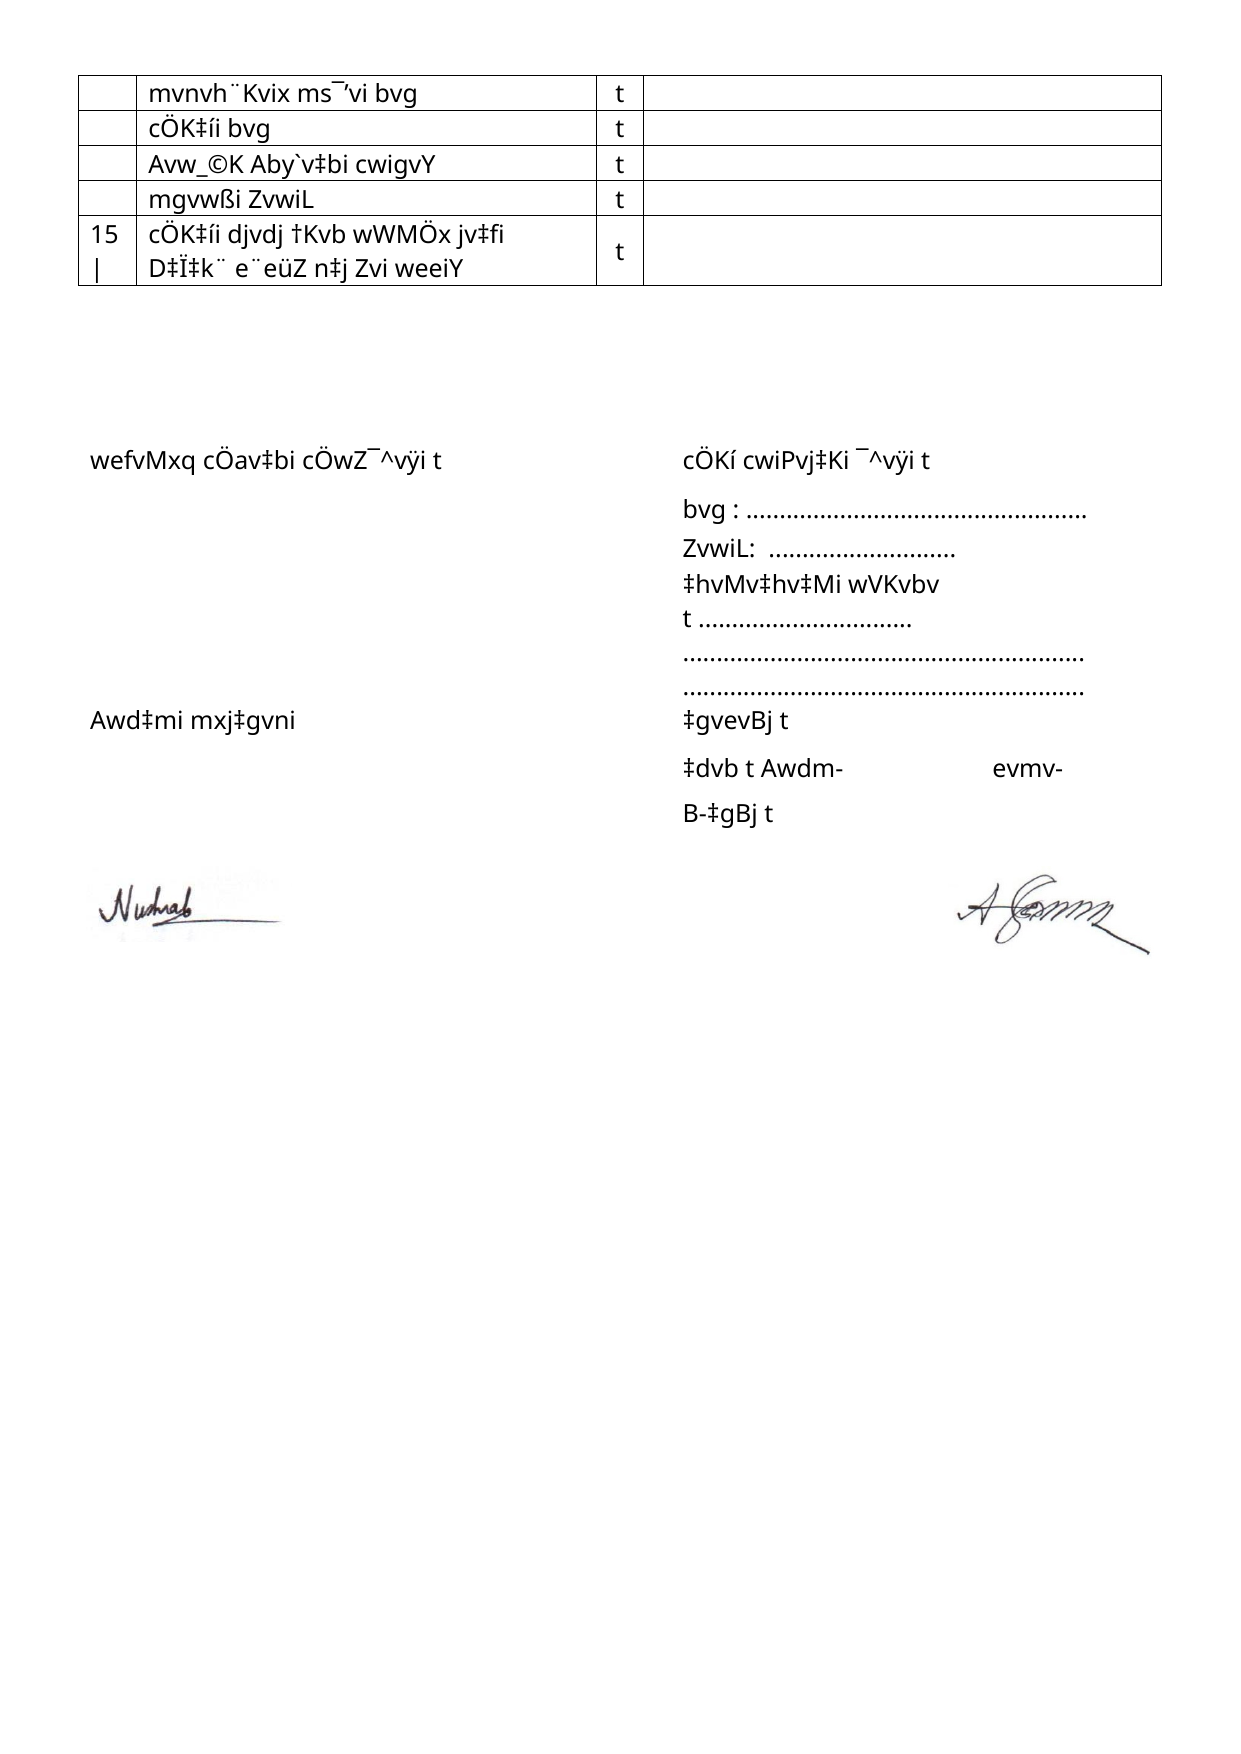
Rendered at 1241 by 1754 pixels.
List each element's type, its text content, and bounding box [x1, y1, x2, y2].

picture [943, 866, 1154, 959]
table_cell ‡hvMv‡hv‡Mi wVKvbv t ................................ ............................................................ ............................................................ [671, 567, 1162, 703]
table_cell [644, 181, 1161, 215]
table_cell cÖK‡íi djvdj †Kvb wWMÖx jv‡fi D‡Ï‡k¨ e¨eüZ n‡j Zvi weeiY [137, 216, 596, 284]
table_cell Awd‡mi mxj‡gvni [79, 703, 671, 848]
table_cell mgvwßi ZvwiL [137, 181, 596, 215]
table_cell Avw_©K Aby`v‡bi cwigvY [137, 146, 596, 180]
table_cell [79, 111, 136, 145]
table_cell [644, 146, 1161, 180]
table_cell bvg : ................................................... [671, 492, 1162, 530]
table_cell [644, 111, 1161, 145]
table_cell t [597, 111, 643, 145]
table_cell cÖK‡íi bvg [137, 111, 596, 145]
table_cell mvnvh¨Kvix ms¯’vi bvg [137, 76, 596, 110]
table_cell ‡gvevBj t [671, 703, 1162, 751]
table_cell ZvwiL: ............................ [671, 530, 1162, 567]
table_cell [79, 146, 136, 180]
table_cell t [597, 76, 643, 110]
table_header cÖKí cwiPvj‡Ki ¯^vÿi t [671, 442, 1162, 492]
table_cell [79, 76, 136, 110]
table_cell [644, 216, 1161, 284]
table_cell [644, 76, 1161, 110]
table_cell t [597, 216, 643, 284]
table_cell t [597, 181, 643, 215]
table_cell [79, 181, 136, 215]
picture [86, 866, 292, 942]
table_cell 15| [79, 216, 136, 284]
table_header wefvMxq cÖav‡bi cÖwZ¯^vÿi t [79, 442, 671, 703]
table_cell t [597, 146, 643, 180]
table_cell ‡dvb t Awdm- evmv- [671, 751, 1162, 796]
table_cell B-‡gBj t [671, 796, 1162, 848]
